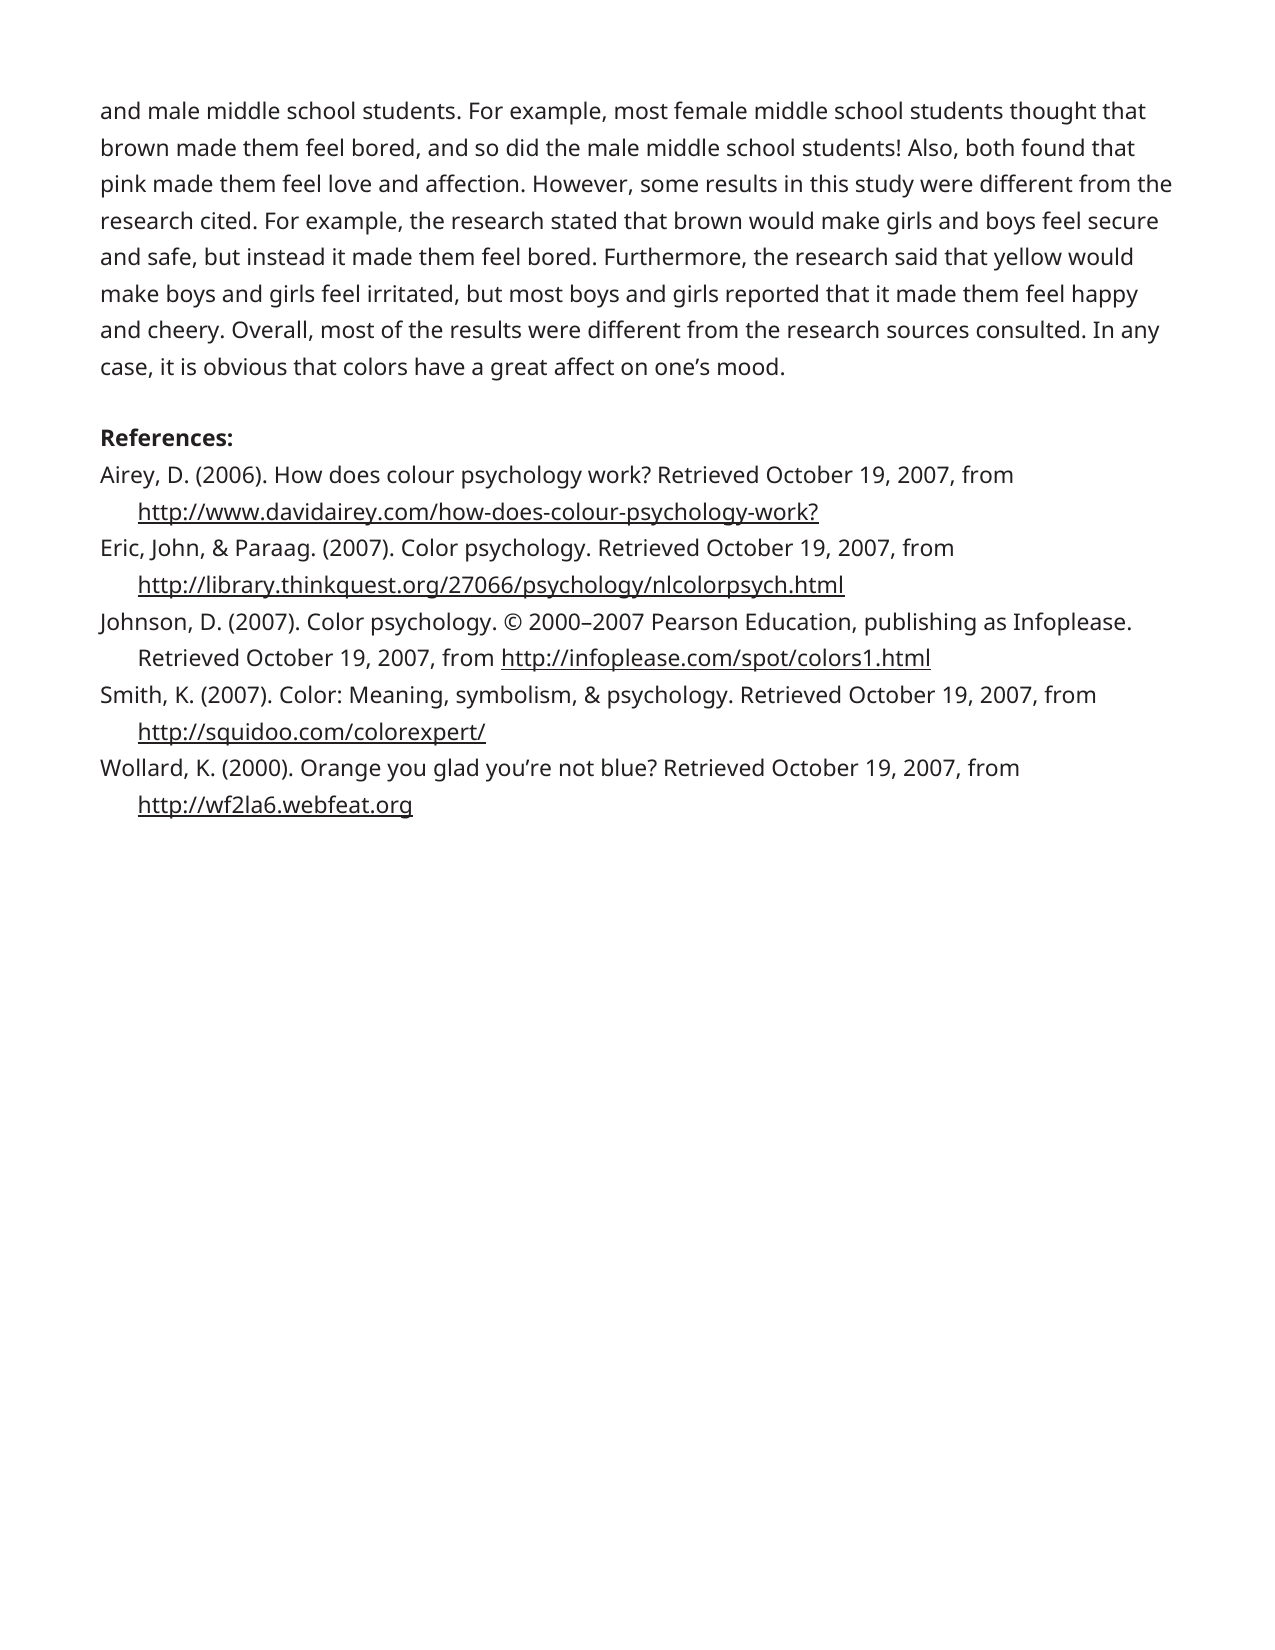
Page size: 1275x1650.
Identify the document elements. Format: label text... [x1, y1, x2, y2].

subtitle References: [100, 422, 1187, 454]
text Airey, D. (2006). How does colour psychology work? Retrieved October 19, 2007, from http://www.davidairey.com/how-does-colour-psychology-work? [100, 459, 1072, 527]
text and male middle school students. For example, most female middle school students thought that brown made them feel bored, and so did the male middle school students! Also, both found that pink made them feel love and affection. However, some results in this study were different from the research cited. For example, the research stated that brown would make girls and boys feel secure and safe, but instead it made them feel bored. Furthermore, the research said that yellow would make boys and girls feel irritated, but most boys and girls reported that it made them feel happy and cheery. Overall, most of the results were different from the research sources consulted. In any case, it is obvious that colors have a great affect on one’s mood. [100, 95, 1178, 382]
text Smith, K. (2007). Color: Meaning, symbolism, & psychology. Retrieved October 19, 2007, from http://squidoo.com/colorexpert/ [100, 679, 1187, 747]
text Johnson, D. (2007). Color psychology. © 2000–2007 Pearson Education, publishing as Infoplease. [100, 606, 1187, 637]
text Retrieved October 19, 2007, from http://infoplease.com/spot/colors1.html [137, 642, 1187, 673]
text Wollard, K. (2000). Orange you glad you’re not blue? Retrieved October 19, 2007, from http://wf2la6.webfeat.org [100, 752, 1187, 820]
text Eric, John, & Paraag. (2007). Color psychology. Retrieved October 19, 2007, from http://library.thinkquest.org/27066/psychology/nlcolorpsych.html [100, 532, 1187, 600]
